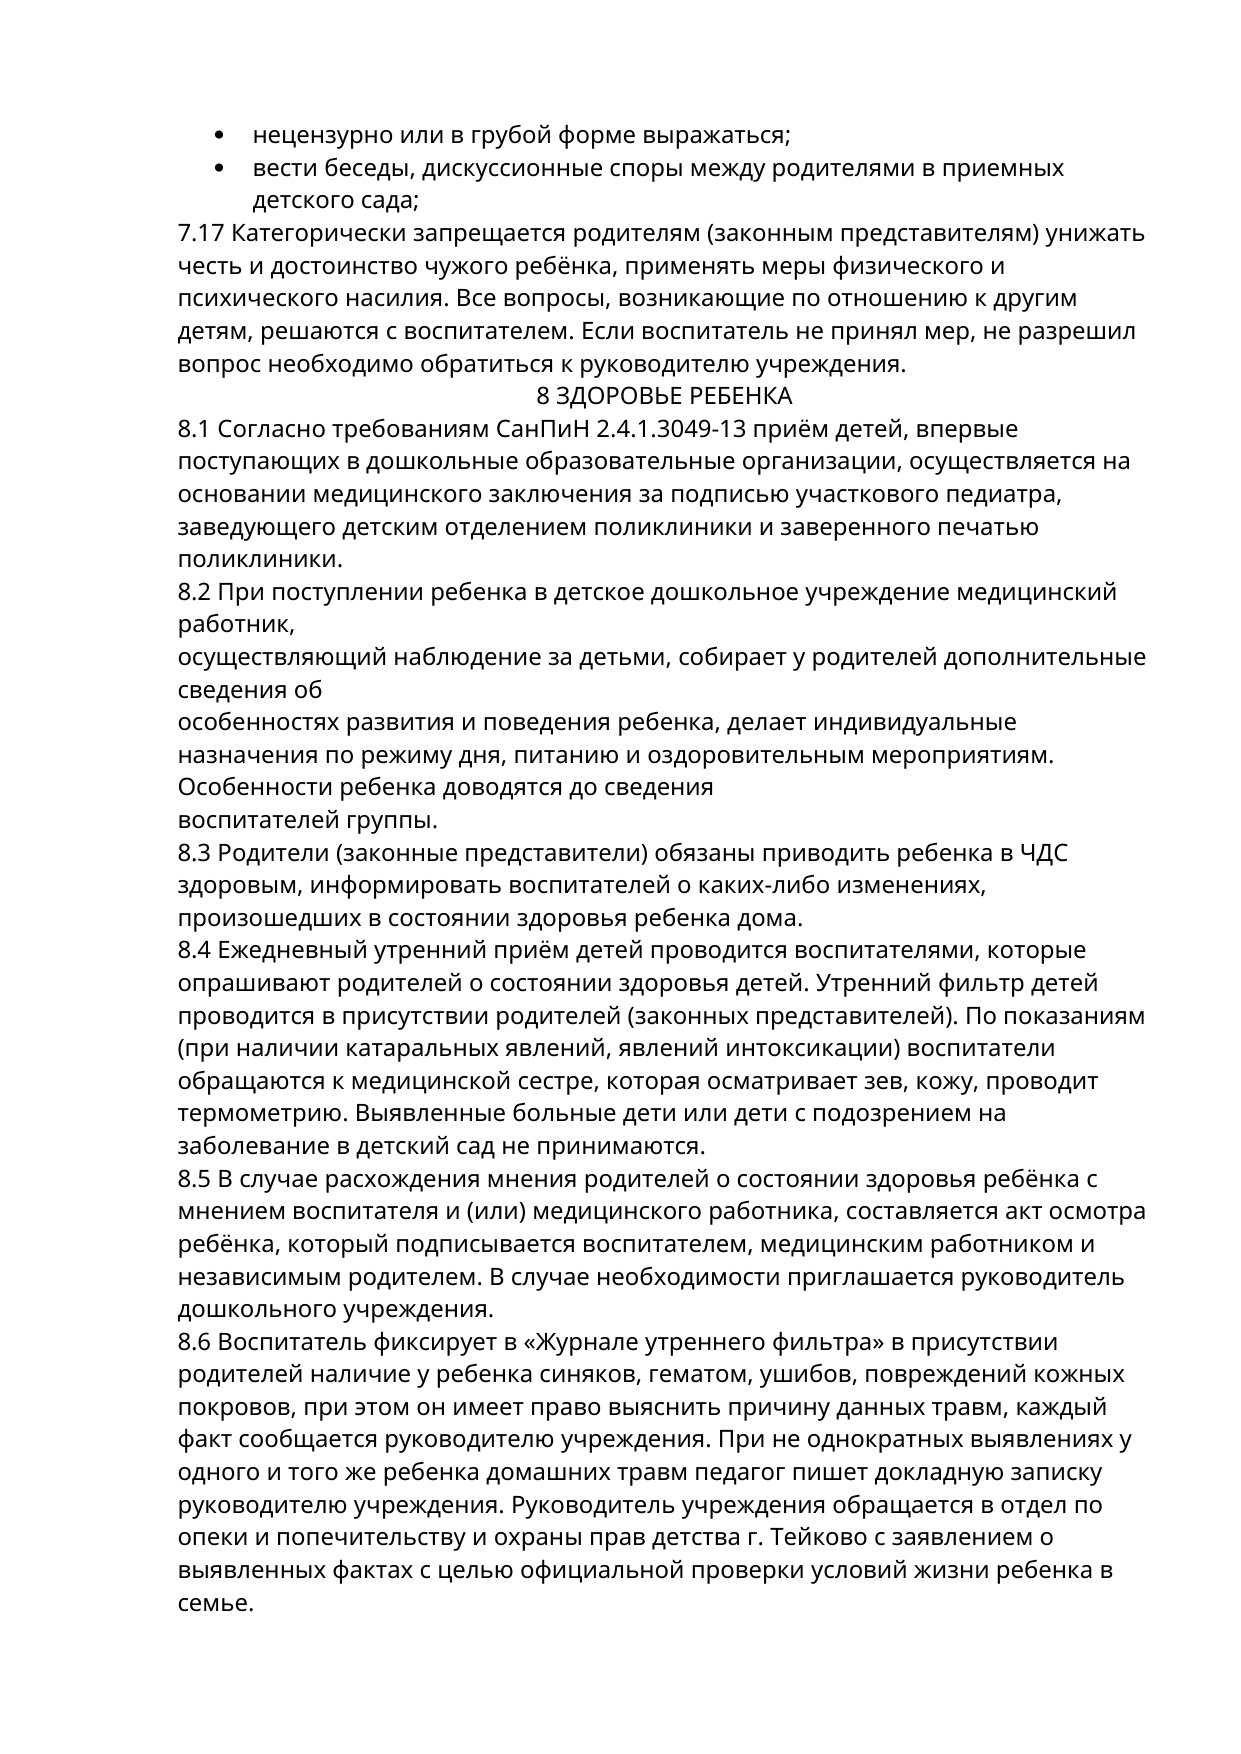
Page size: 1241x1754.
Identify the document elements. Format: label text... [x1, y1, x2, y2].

text воспитателей группы. [177, 803, 1152, 835]
text 8.5 В случае расхождения мнения родителей о состоянии здоровья ребёнка с мнением воспитателя и (или) медицинского работника, составляется акт осмотра ребёнка, который подписывается воспитателем, медицинским работником и независимым родителем. В случае необходимости приглашается руководитель дошкольного учреждения. [177, 1161, 1152, 1324]
text 8.4 Ежедневный утренний приём детей проводится воспитателями, которые опрашивают родителей о состоянии здоровья детей. Утренний фильтр детей проводится в присутствии родителей (законных представителей). По показаниям (при наличии катаральных явлений, явлений интоксикации) воспитатели обращаются к медицинской сестре, которая осматривает зев, кожу, проводит термометрию. Выявленные больные дети или дети с подозрением на заболевание в детский сад не принимаются. [177, 933, 1152, 1161]
list вести беседы, дискуссионные споры между родителями в приемных детского сада; [215, 151, 1152, 216]
text осуществляющий наблюдение за детьми, собирает у родителей дополнительные сведения об [177, 640, 1152, 705]
text особенностях развития и поведения ребенка, делает индивидуальные назначения по режиму дня, питанию и оздоровительным мероприятиям. Особенности ребенка доводятся до сведения [177, 705, 1152, 803]
text 8.1 Согласно требованиям СанПиН 2.4.1.3049-13 приём детей, впервые поступающих в дошкольные образовательные организации, осуществляется на основании медицинского заключения за подписью участкового педиатра, заведующего детским отделением поликлиники и заверенного печатью поликлиники. [177, 412, 1152, 574]
list нецензурно или в грубой форме выражаться; [215, 118, 1152, 151]
text 8.3 Родители (законные представители) обязаны приводить ребенка в ЧДС здоровым, информировать воспитателей о каких-либо изменениях, произошедших в состоянии здоровья ребенка дома. [177, 835, 1152, 933]
text 7.17 Категорически запрещается родителям (законным представителям) унижать честь и достоинство чужого ребёнка, применять меры физического и психического насилия. Все вопросы, возникающие по отношению к другим детям, решаются с воспитателем. Если воспитатель не принял мер, не разрешил вопрос необходимо обратиться к руководителю учреждения. [177, 216, 1152, 379]
text 8.2 При поступлении ребенка в детское дошкольное учреждение медицинский работник, [177, 574, 1152, 640]
text 8 ЗДОРОВЬЕ РЕБЕНКА [177, 379, 1152, 412]
text 8.6 Воспитатель фиксирует в «Журнале утреннего фильтра» в присутствии родителей наличие у ребенка синяков, гематом, ушибов, повреждений кожных покровов, при этом он имеет право выяснить причину данных травм, каждый факт сообщается руководителю учреждения. При не однократных выявлениях у одного и того же ребенка домашних травм педагог пишет докладную записку руководителю учреждения. Руководитель учреждения обращается в отдел по опеки и попечительству и охраны прав детства г. Тейково с заявлением о выявленных фактах с целью официальной проверки условий жизни ребенка в семье. [177, 1324, 1152, 1618]
